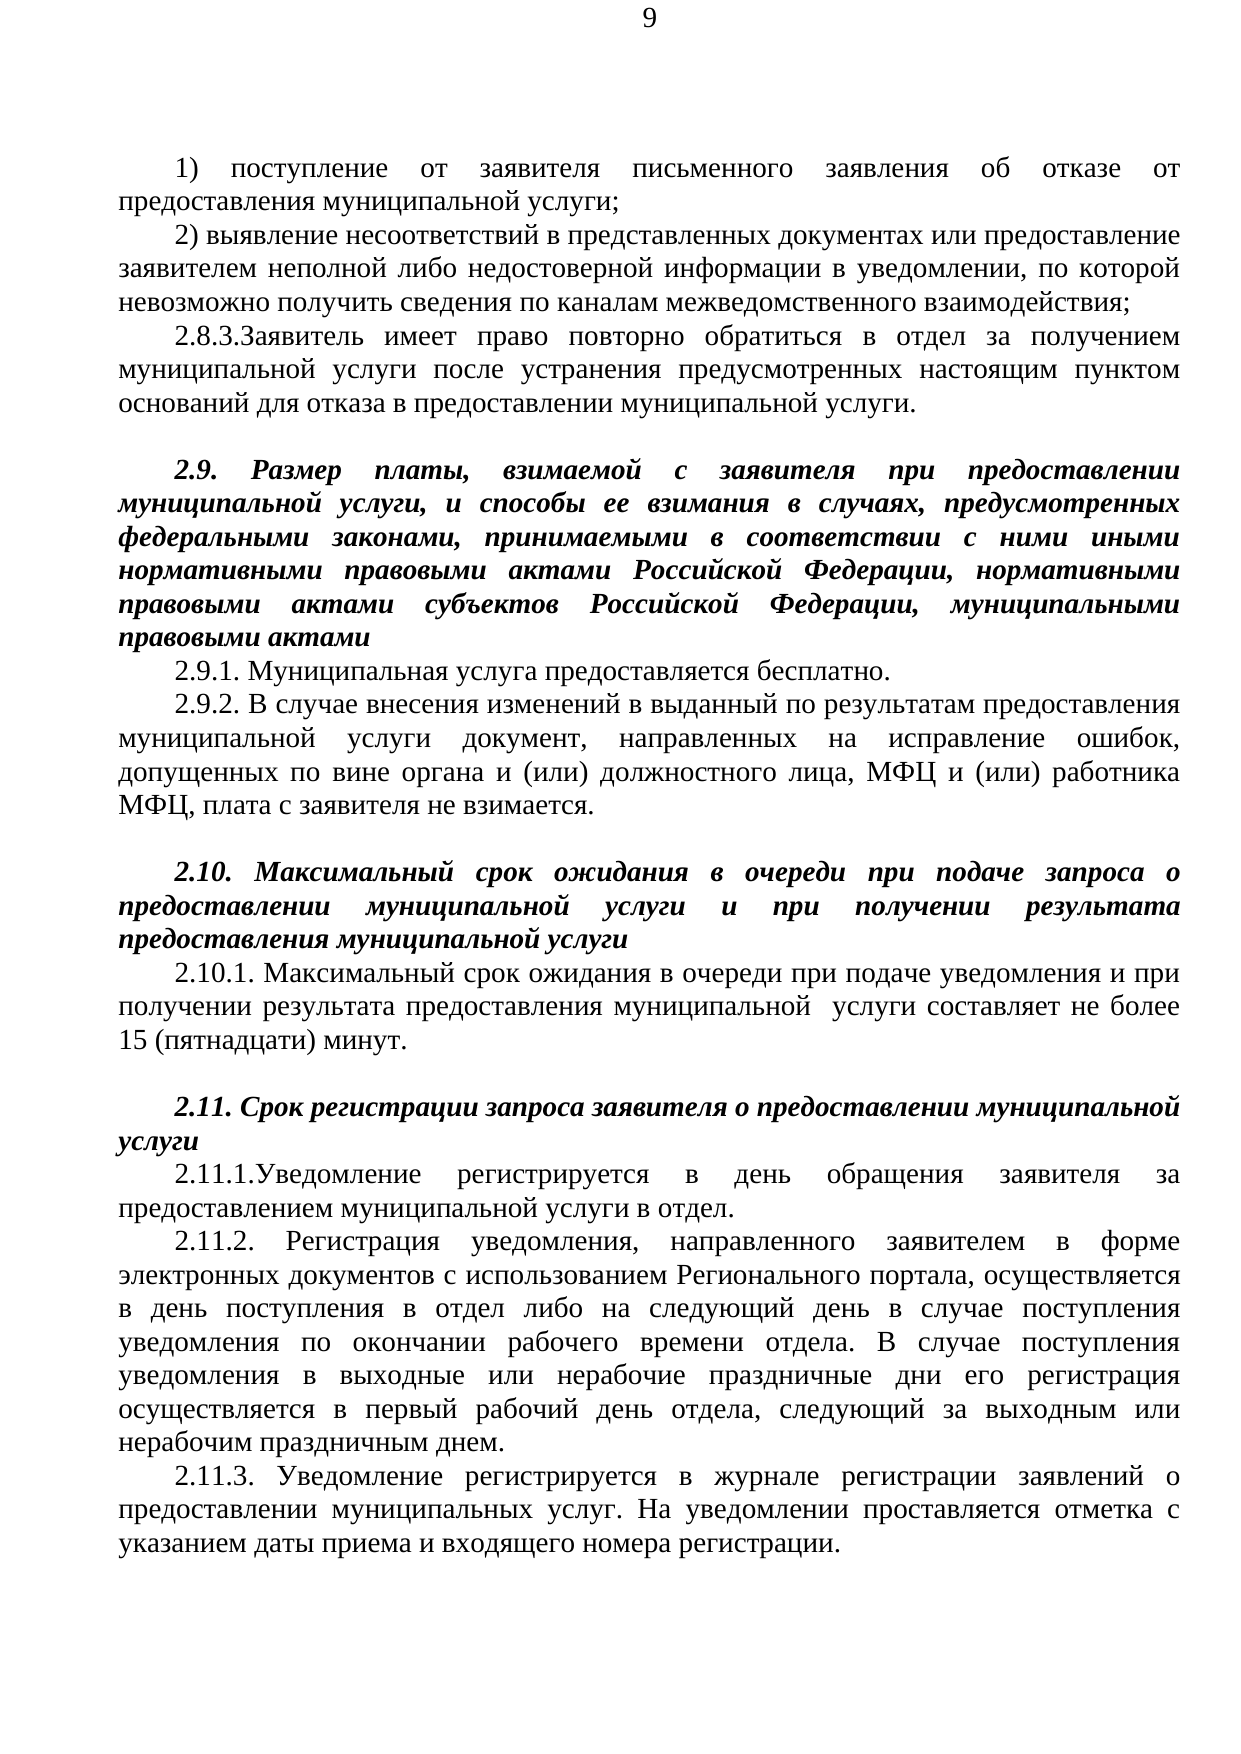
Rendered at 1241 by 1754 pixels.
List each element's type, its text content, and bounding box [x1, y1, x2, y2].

text 2.11.3. Уведомление регистрируется в журнале регистрации заявлений о предоставлении муниципальных услуг. На уведомлении проставляется отметка с указанием даты приема и входящего номера регистрации. [118, 1458, 1181, 1559]
text 2.11.1.Уведомление регистрируется в день обращения заявителя за предоставлением муниципальной услуги в отдел. [118, 1156, 1181, 1223]
text 2.9.1. Муниципальная услуга предоставляется бесплатно. [118, 653, 1181, 687]
text 2.9. Размер платы, взимаемой с заявителя при предоставлении муниципальной услуги, и способы ее взимания в случаях, предусмотренных федеральными законами, принимаемыми в соответствии с ними иными нормативными правовыми актами Российской Федерации, нормативными правовыми актами субъектов Российской Федерации, муниципальными правовыми актами [118, 452, 1181, 653]
text 2.10.1. Максимальный срок ожидания в очереди при подаче уведомления и при получении результата предоставления муниципальной услуги составляет не более 15 (пятнадцати) минут. [118, 955, 1181, 1056]
text 2.10. Максимальный срок ожидания в очереди при подаче запроса о предоставлении муниципальной услуги и при получении результата предоставления муниципальной услуги [118, 854, 1181, 955]
text 2.11. Срок регистрации запроса заявителя о предоставлении муниципальной услуги [118, 1089, 1181, 1156]
text 2.9.2. В случае внесения изменений в выданный по результатам предоставления муниципальной услуги документ, направленных на исправление ошибок, допущенных по вине органа и (или) должностного лица, МФЦ и (или) работника МФЦ, плата с заявителя не взимается. [118, 687, 1181, 821]
text 1) поступление от заявителя письменного заявления об отказе от предоставления муниципальной услуги; [118, 150, 1181, 217]
text 2.8.3.Заявитель имеет право повторно обратиться в отдел за получением муниципальной услуги после устранения предусмотренных настоящим пунктом оснований для отказа в предоставлении муниципальной услуги. [118, 318, 1181, 418]
text 2.11.2. Регистрация уведомления, направленного заявителем в форме электронных документов с использованием Регионального портала, осуществляется в день поступления в отдел либо на следующий день в случае поступления уведомления по окончании рабочего времени отдела. В случае поступления уведомления в выходные или нерабочие праздничные дни его регистрация осуществляется в первый рабочий день отдела, следующий за выходным или нерабочим праздничным днем. [118, 1223, 1181, 1458]
text 2) выявление несоответствий в представленных документах или предоставление заявителем неполной либо недостоверной информации в уведомлении, по которой невозможно получить сведения по каналам межведомственного взаимодействия; [118, 217, 1181, 318]
